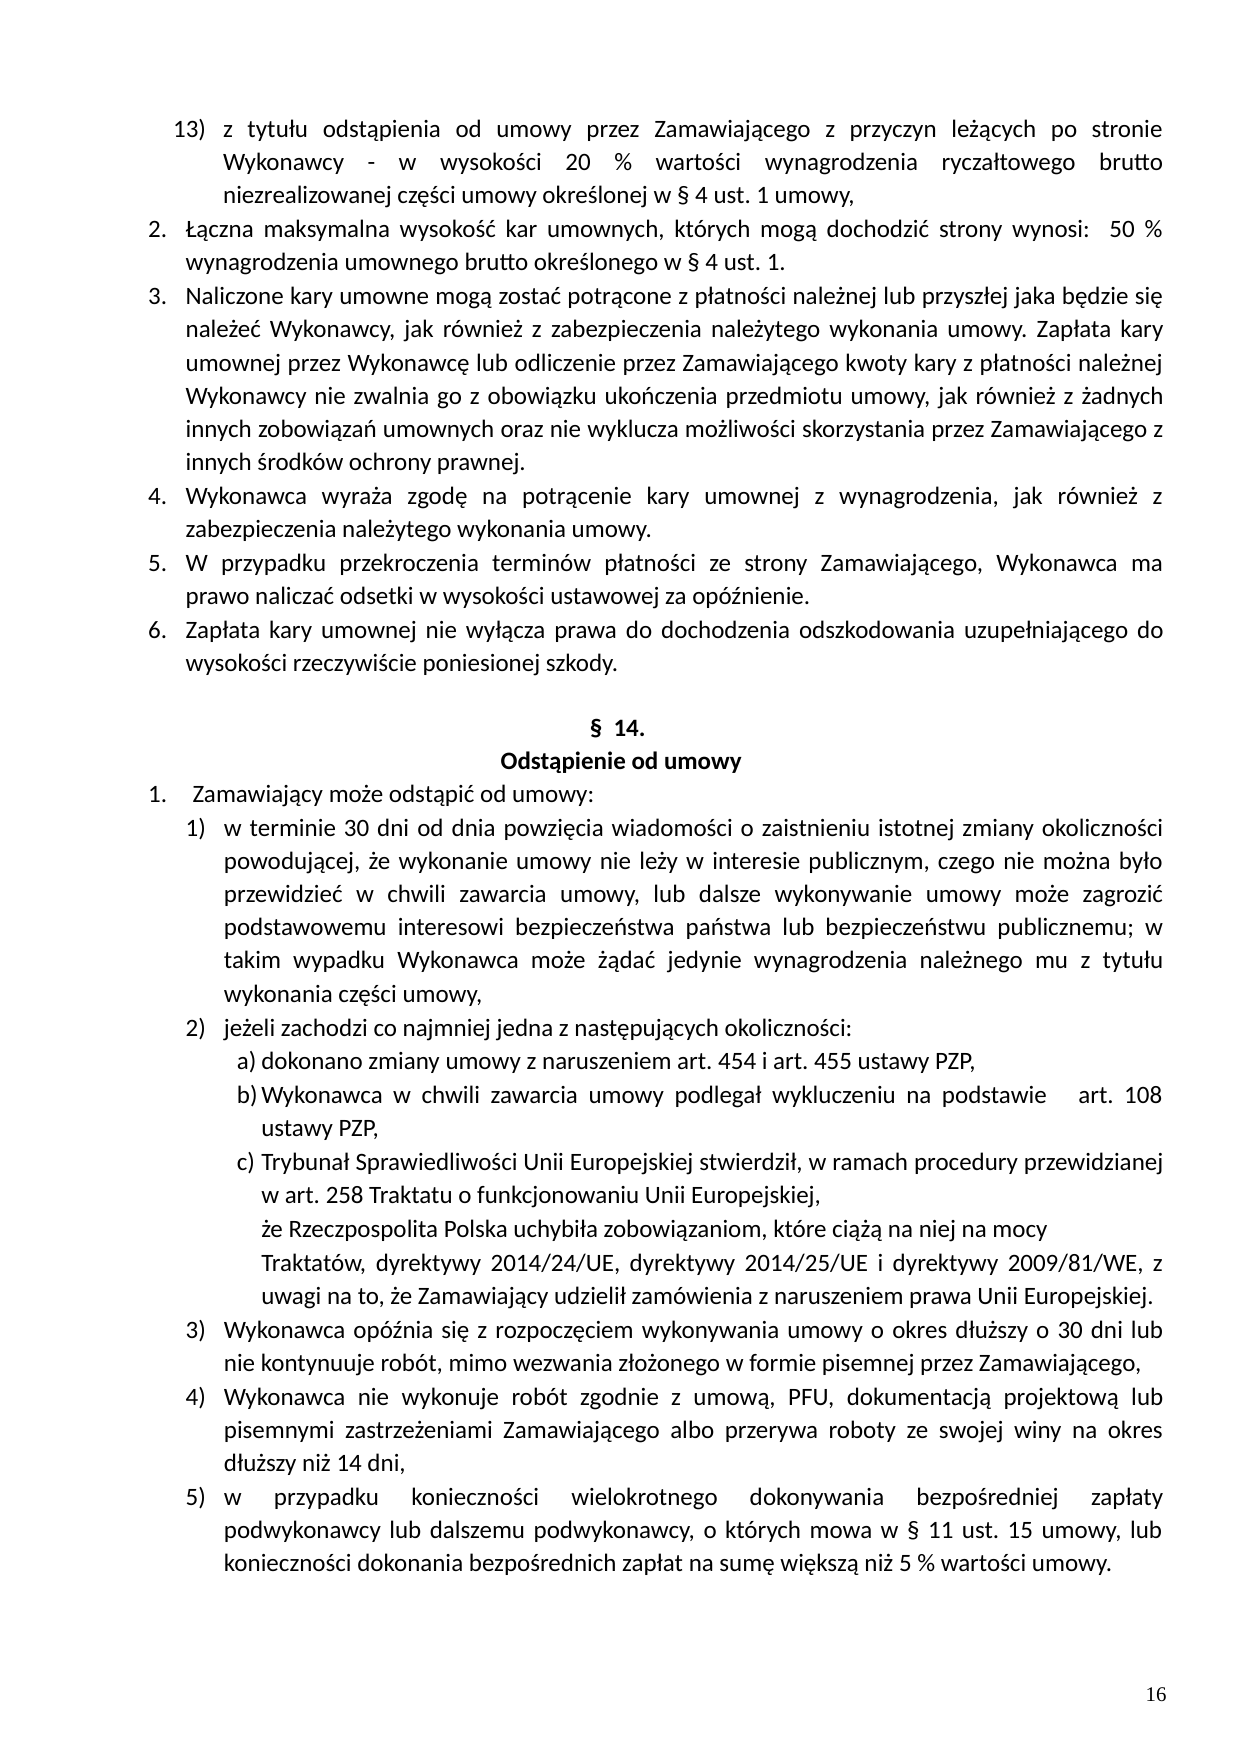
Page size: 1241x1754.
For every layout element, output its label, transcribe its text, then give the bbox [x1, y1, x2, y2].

list jeżeli zachodzi co najmniej jedna z następujących okoliczności: [185, 1012, 1164, 1042]
list w przypadku konieczności wielokrotnego dokonywania bezpośredniej zapłaty podwykonawcy lub dalszemu podwykonawcy, o których mowa w § 11 ust. 15 umowy, lub konieczności dokonania bezpośrednich zapłat na sumę większą niż 5 % wartości umowy. [185, 1481, 1164, 1578]
list W przypadku przekroczenia terminów płatności ze strony Zamawiającego, Wykonawca ma prawo naliczać odsetki w wysokości ustawowej za opóźnienie. [148, 547, 1164, 611]
list Łączna maksymalna wysokość kar umownych, których mogą dochodzić strony wynosi: 50 % wynagrodzenia umownego brutto określonego w § 4 ust. 1. [148, 213, 1164, 277]
text § 14. [589, 712, 1181, 743]
list z tytułu odstąpienia od umowy przez Zamawiającego z przyczyn leżących po stronie Wykonawcy - w wysokości 20 % wartości wynagrodzenia ryczałtowego brutto niezrealizowanej części umowy określonej w § 4 ust. 1 umowy, [173, 113, 1164, 210]
list Wykonawca opóźnia się z rozpoczęciem wykonywania umowy o okres dłuższy o 30 dni lub nie kontynuuje robót, mimo wezwania złożonego w formie pisemnej przez Zamawiającego, [185, 1314, 1164, 1378]
list Wykonawca nie wykonuje robót zgodnie z umową, PFU, dokumentacją projektową lub pisemnymi zastrzeżeniami Zamawiającego albo przerywa roboty ze swojej winy na okres dłuższy niż 14 dni, [185, 1381, 1164, 1478]
list Zamawiający może odstąpić od umowy: [148, 778, 1164, 808]
list Naliczone kary umowne mogą zostać potrącone z płatności należnej lub przyszłej jaka będzie się należeć Wykonawcy, jak również z zabezpieczenia należytego wykonania umowy. Zapłata kary umownej przez Wykonawcę lub odliczenie przez Zamawiającego kwoty kary z płatności należnej Wykonawcy nie zwalnia go z obowiązku ukończenia przedmiotu umowy, jak również z żadnych innych zobowiązań umownych oraz nie wyklucza możliwości skorzystania przez Zamawiającego z innych środków ochrony prawnej. [148, 280, 1164, 477]
list Wykonawca w chwili zawarcia umowy podlegał wykluczeniu na podstawie art. 108 ustawy PZP, [237, 1079, 1164, 1143]
list Zapłata kary umownej nie wyłącza prawa do dochodzenia odszkodowania uzupełniającego do wysokości rzeczywiście poniesionej szkody. [148, 614, 1164, 678]
list Wykonawca wyraża zgodę na potrącenie kary umownej z wynagrodzenia, jak również z zabezpieczenia należytego wykonania umowy. [148, 480, 1164, 544]
text Odstąpienie od umowy [500, 745, 1181, 776]
text że Rzeczpospolita Polska uchybiła zobowiązaniom, które ciążą na niej na mocy [261, 1213, 1164, 1244]
text Traktatów, dyrektywy 2014/24/UE, dyrektywy 2014/25/UE i dyrektywy 2009/81/WE, z uwagi na to, że Zamawiający udzielił zamówienia z naruszeniem prawa Unii Europejskiej. [261, 1247, 1164, 1311]
list Trybunał Sprawiedliwości Unii Europejskiej stwierdził, w ramach procedury przewidzianej w art. 258 Traktatu o funkcjonowaniu Unii Europejskiej, [237, 1146, 1164, 1210]
list dokonano zmiany umowy z naruszeniem art. 454 i art. 455 ustawy PZP, [237, 1045, 1164, 1076]
list w terminie 30 dni od dnia powzięcia wiadomości o zaistnieniu istotnej zmiany okoliczności powodującej, że wykonanie umowy nie leży w interesie publicznym, czego nie można było przewidzieć w chwili zawarcia umowy, lub dalsze wykonywanie umowy może zagrozić podstawowemu interesowi bezpieczeństwa państwa lub bezpieczeństwu publicznemu; w takim wypadku Wykonawca może żądać jedynie wynagrodzenia należnego mu z tytułu wykonania części umowy, [185, 812, 1164, 1008]
